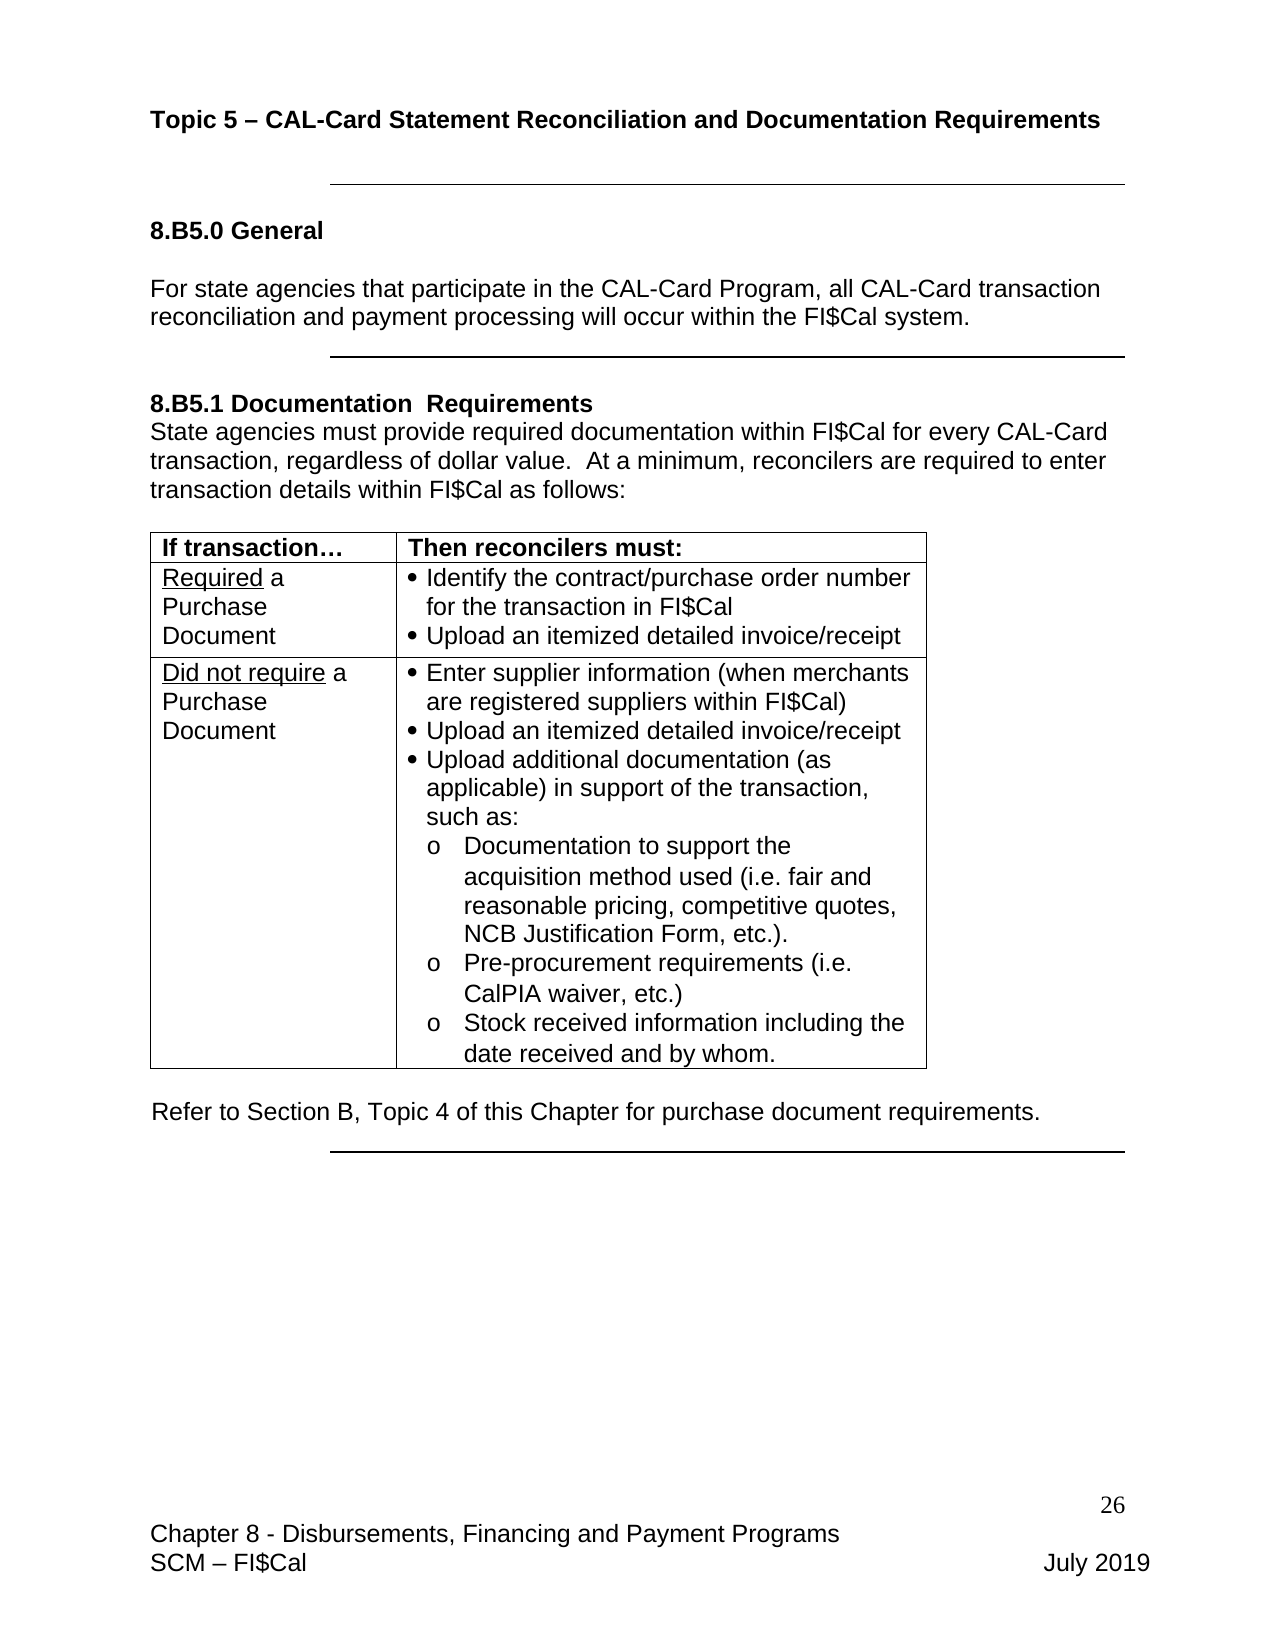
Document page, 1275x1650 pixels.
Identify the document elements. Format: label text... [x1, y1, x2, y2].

table_cell Identify the contract/purchase order number for the transaction in FI$Cal Upload an itemized detailed invoice/receipt [397, 563, 926, 657]
table_header Then reconcilers must: [397, 533, 926, 562]
list Refer to Section B, Topic 4 of this Chapter for purchase document requirements. [151, 1097, 1125, 1126]
table_header If transaction… [151, 533, 396, 562]
table_cell Did not require a Purchase Document [151, 658, 396, 1067]
table_cell Required a Purchase Document [151, 563, 396, 657]
subtitle Topic 5 – CAL-Card Statement Reconciliation and Documentation Requirements [150, 105, 1125, 134]
table_cell Enter supplier information (when merchants are registered suppliers within FI$Cal) Upload an itemized detailed invoice/receipt Upload additional documentation (as applicable) in support of the transaction, such as: Documentation to support the acquisition method used (i.e. fair and reasonable pricing, competitive quotes, NCB Justification Form, etc.). Pre-procurement requirements (i.e. CalPIA waiver, etc.) Stock received information including the date received and by whom. [397, 658, 926, 1067]
subtitle 8.B5.0 General [150, 216, 1125, 245]
subtitle 8.B5.1 Documentation Requirements [150, 388, 1125, 417]
list State agencies must provide required documentation within FI$Cal for every CAL-Card transaction, regardless of dollar value. At a minimum, reconcilers are required to enter transaction details within FI$Cal as follows: [150, 417, 1125, 503]
text For state agencies that participate in the CAL-Card Program, all CAL-Card transaction reconciliation and payment processing will occur within the FI$Cal system. [150, 274, 1125, 331]
